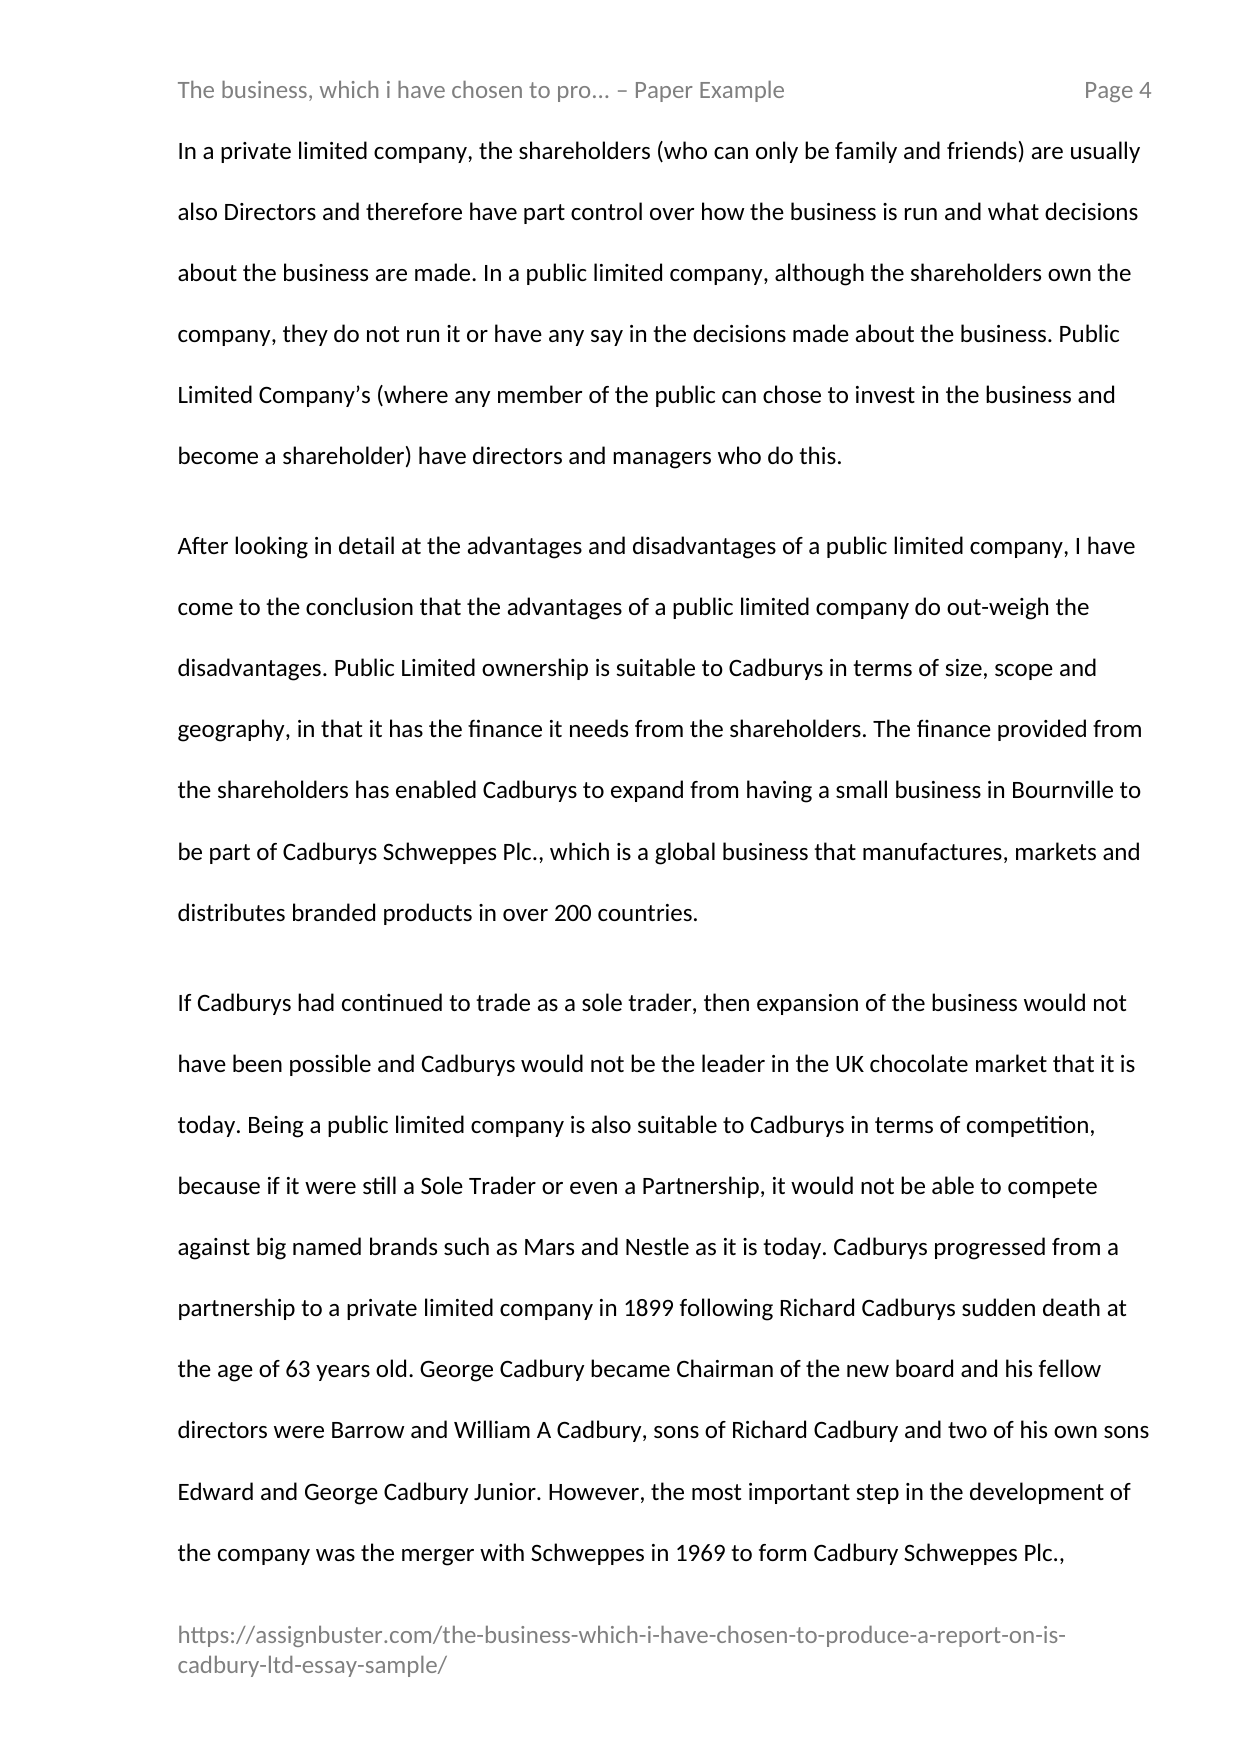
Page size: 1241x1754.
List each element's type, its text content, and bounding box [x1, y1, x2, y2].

text If Cadburys had continued to trade as a sole trader, then expansion of the business would not have been possible and Cadburys would not be the leader in the UK chocolate market that it is today. Being a public limited company is also suitable to Cadburys in terms of competition, because if it were still a Sole Trader or even a Partnership, it would not be able to compete against big named brands such as Mars and Nestle as it is today. Cadburys progressed from a partnership to a private limited company in 1899 following Richard Cadburys sudden death at the age of 63 years old. George Cadbury became Chairman of the new board and his fellow directors were Barrow and William A Cadbury, sons of Richard Cadbury and two of his own sons Edward and George Cadbury Junior. However, the most important step in the development of the company was the merger with Schweppes in 1969 to form Cadbury Schweppes Plc., [177, 987, 1152, 1567]
text After looking in detail at the advantages and disadvantages of a public limited company, I have come to the conclusion that the advantages of a public limited company do out-weigh the disadvantages. Public Limited ownership is suitable to Cadburys in terms of size, scope and geography, in that it has the finance it needs from the shareholders. The finance provided from the shareholders has enabled Cadburys to expand from having a small business in Bournville to be part of Cadburys Schweppes Plc., which is a global business that manufactures, markets and distributes branded products in over 200 countries. [177, 531, 1152, 927]
text In a private limited company, the shareholders (who can only be family and friends) are usually also Directors and therefore have part control over how the business is run and what decisions about the business are made. In a public limited company, although the shareholders own the company, they do not run it or have any say in the decisions made about the business. Public Limited Company’s (where any member of the public can chose to invest in the business and become a shareholder) have directors and managers who do this. [177, 135, 1152, 471]
